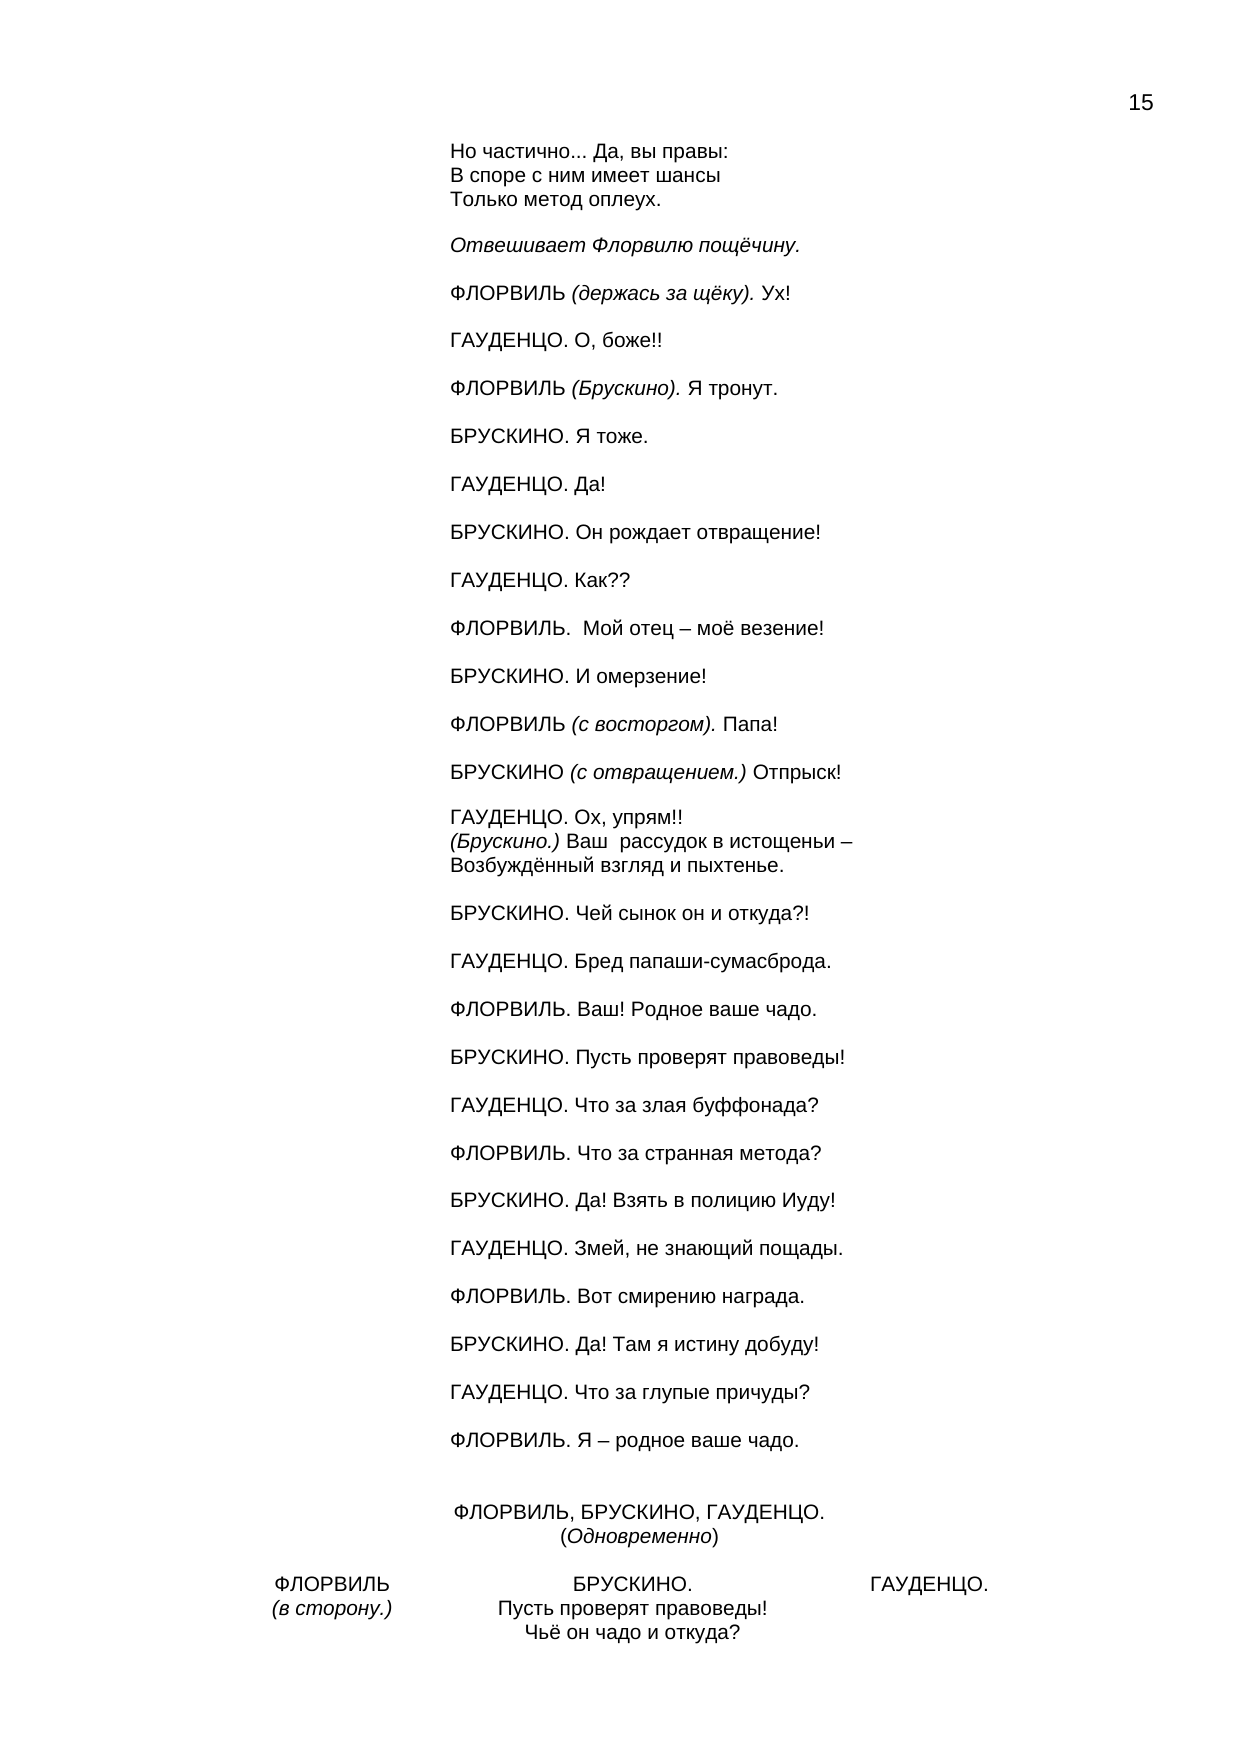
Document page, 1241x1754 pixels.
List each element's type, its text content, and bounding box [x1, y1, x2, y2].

text БРУСКИНО (с отвращением.) Отпрыск! [450, 759, 1154, 783]
text ГАУДЕНЦО. О, боже!! [375, 328, 1154, 352]
text (Брускино.) Ваш рассудок в истощеньи – [450, 829, 1154, 853]
text ФЛОРВИЛЬ. Вот смирению награда. [450, 1284, 1154, 1308]
text ФЛОРВИЛЬ. Ваш! Родное ваше чадо. [450, 997, 1154, 1021]
text Но частично... Да, вы правы: [450, 139, 1154, 163]
text ГАУДЕНЦО. Змей, не знающий пощады. [450, 1236, 1154, 1260]
text БРУСКИНО. Он рождает отвращение! [450, 520, 1154, 544]
text ГАУДЕНЦО. Ох, упрям!! [450, 805, 1154, 829]
text ФЛОРВИЛЬ (с восторгом). Папа! [450, 712, 1154, 736]
text БРУСКИНО. Да! Там я истину добуду! [450, 1332, 1154, 1356]
text Только метод оплеух. [450, 187, 1154, 211]
text БРУСКИНО. Пусть проверят правоведы! [450, 1044, 1154, 1068]
text ФЛОРВИЛЬ. Что за странная метода? [450, 1140, 1154, 1164]
text ФЛОРВИЛЬ. Я – родное ваше чадо. [450, 1428, 1154, 1452]
text (Одновременно) [125, 1524, 1154, 1548]
text В споре с ним имеет шансы [450, 163, 1154, 187]
text Отвешивает Флорвилю пощёчину. [450, 232, 1154, 256]
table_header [482, 1572, 783, 1643]
text ФЛОРВИЛЬ, БРУСКИНО, ГАУДЕНЦО. [125, 1500, 1154, 1524]
text ГАУДЕНЦО. Что за глупые причуды? [450, 1380, 1154, 1404]
text ФЛОРВИЛЬ. Мой отец – моё везение! [450, 616, 1154, 640]
text ГАУДЕНЦО. Да! [450, 472, 1154, 496]
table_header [182, 1572, 482, 1643]
text ГАУДЕНЦО. Бред папаши-сумасброда. [450, 949, 1154, 973]
text ФЛОРВИЛЬ (Брускино). Я тронут. [450, 376, 1154, 400]
text БРУСКИНО. Я тоже. [450, 424, 1154, 448]
text БРУСКИНО. Чей сынок он и откуда?! [450, 901, 1154, 925]
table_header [783, 1572, 1075, 1643]
text ГАУДЕНЦО. Как?? [450, 568, 1154, 592]
text БРУСКИНО. И омерзение! [450, 664, 1154, 688]
text ГАУДЕНЦО. Что за злая буффонада? [450, 1092, 1154, 1116]
text БРУСКИНО. Да! Взять в полицию Иуду! [450, 1188, 1154, 1212]
text Возбуждённый взгляд и пыхтенье. [450, 853, 1154, 877]
text ФЛОРВИЛЬ (держась за щёку). Ух! [450, 280, 1154, 304]
